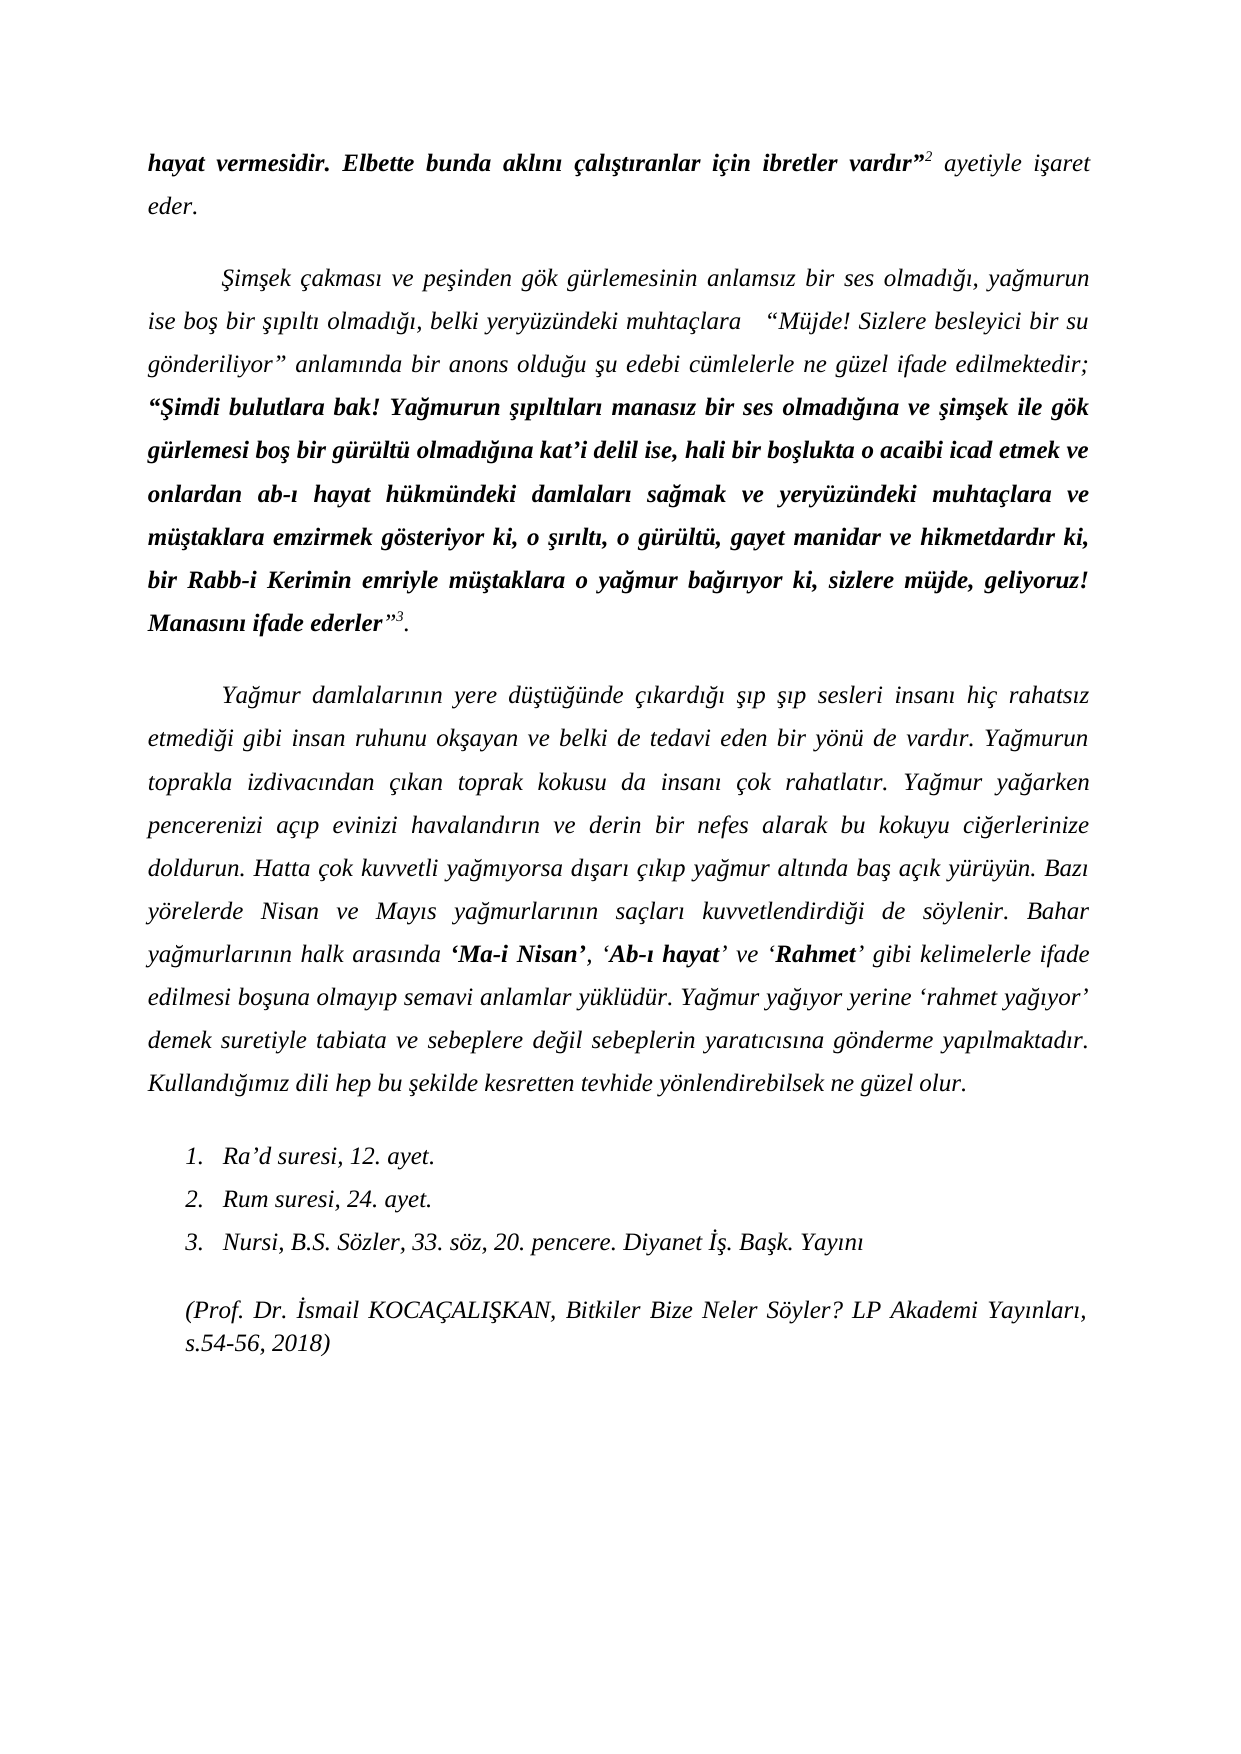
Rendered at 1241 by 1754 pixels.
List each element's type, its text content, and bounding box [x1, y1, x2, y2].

list Nursi, B.S. Sözler, 33. söz, 20. pencere. Diyanet İş. Başk. Yayını [185, 1227, 1093, 1256]
text Yağmur damlalarının yere düştüğünde çıkardığı şıp şıp sesleri insanı hiç rahatsız etmediği gibi insan ruhunu okşayan ve belki de tedavi eden bir yönü de vardır. Yağmurun toprakla izdivacından çıkan toprak kokusu da insanı çok rahatlatır. Yağmur yağarken pencerenizi açıp evinizi havalandırın ve derin bir nefes alarak bu kokuyu ciğerlerinize doldurun. Hatta çok kuvvetli yağmıyorsa dışarı çıkıp yağmur altında baş açık yürüyün. Bazı yörelerde Nisan ve Mayıs yağmurlarının saçları kuvvetlendirdiği de söylenir. Bahar yağmurlarının halk arasında ‘Ma-i Nisan’, ‘Ab-ı hayat’ ve ‘Rahmet’ gibi kelimelerle ifade edilmesi boşuna olmayıp semavi anlamlar yüklüdür. Yağmur yağıyor yerine ‘rahmet yağıyor’ demek suretiyle tabiata ve sebeplere değil sebeplerin yaratıcısına gönderme yapılmaktadır. Kullandığımız dili hep bu şekilde kesretten tevhide yönlendirebilsek ne güzel olur. [148, 680, 1093, 1097]
text (Prof. Dr. İsmail KOCAÇALIŞKAN, Bitkiler Bize Neler Söyler? LP Akademi Yayınları, s.54-56, 2018) [185, 1295, 1090, 1357]
text Şimşek çakması ve peşinden gök gürlemesinin anlamsız bir ses olmadığı, yağmurun ise boş bir şıpıltı olmadığı, belki yeryüzündeki muhtaçlara “Müjde! Sizlere besleyici bir su gönderiliyor” anlamında bir anons olduğu şu edebi cümlelerle ne güzel ifade edilmektedir; “Şimdi bulutlara bak! Yağmurun şıpıltıları manasız bir ses olmadığına ve şimşek ile gök gürlemesi boş bir gürültü olmadığına kat’i delil ise, hali bir boşlukta o acaibi icad etmek ve onlardan ab-ı hayat hükmündeki damlaları sağmak ve yeryüzündeki muhtaçlara ve müştaklara emzirmek gösteriyor ki, o şırıltı, o gürültü, gayet manidar ve hikmetdardır ki, bir Rabb-i Kerimin emriyle müştaklara o yağmur bağırıyor ki, sizlere müjde, geliyoruz! Manasını ifade ederler”3. [148, 263, 1093, 637]
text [148, 148, 1093, 219]
list Rum suresi, 24. ayet. [185, 1184, 1093, 1213]
list Ra’d suresi, 12. ayet. [185, 1141, 1093, 1169]
